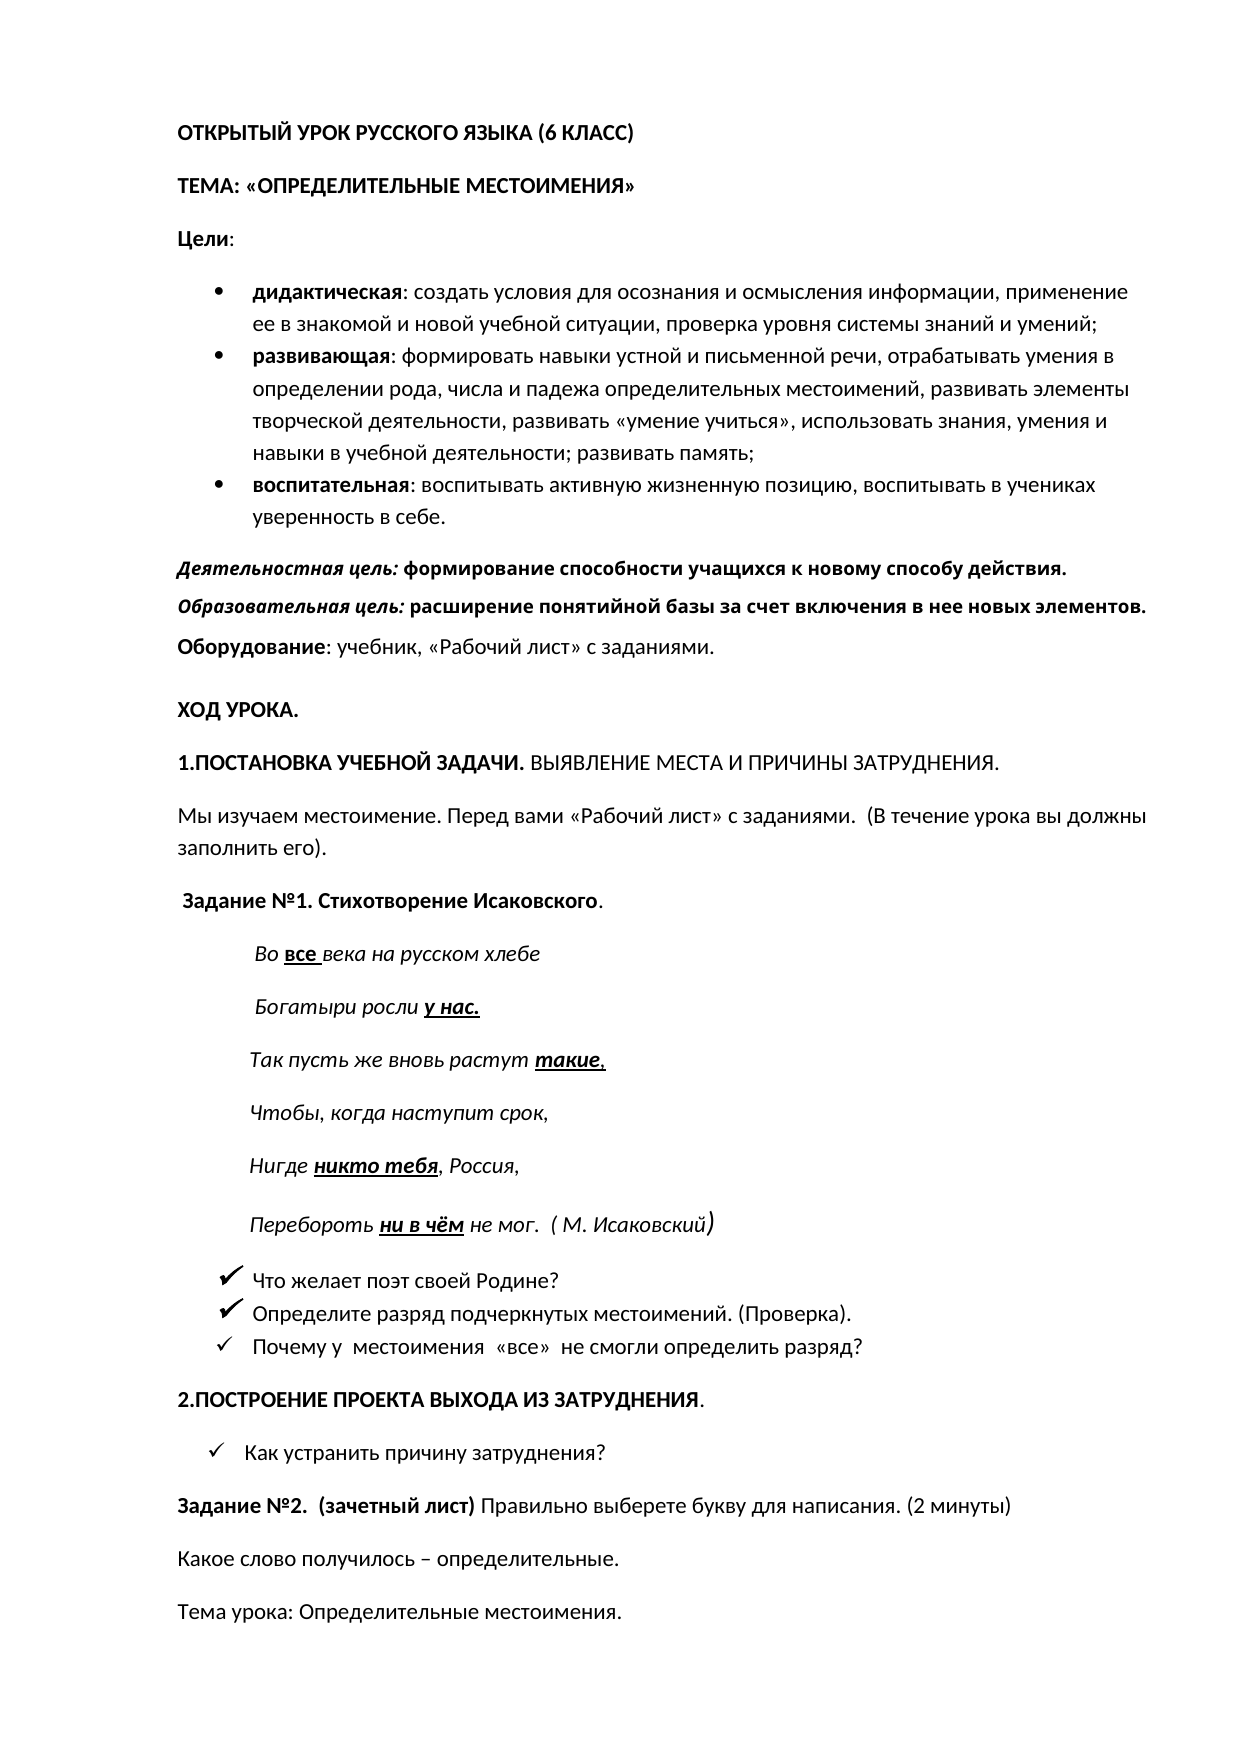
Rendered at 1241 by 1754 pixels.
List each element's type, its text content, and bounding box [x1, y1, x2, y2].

text Во все века на русском хлебе [177, 939, 1152, 967]
text Оборудование: учебник, «Рабочий лист» с заданиями. [177, 632, 1152, 660]
list Что желает поэт своей Родине? [215, 1266, 1152, 1294]
text Тема урока: Определительные местоимения. [177, 1597, 1152, 1625]
text 1.ПОСТАНОВКА УЧЕБНОЙ ЗАДАЧИ. ВЫЯВЛЕНИЕ МЕСТА И ПРИЧИНЫ ЗАТРУДНЕНИЯ. [177, 748, 1152, 776]
list развивающая: формировать навыки устной и письменной речи, отрабатывать умения в определении рода, числа и падежа определительных местоимений, развивать элементы творческой деятельности, развивать «умение учиться», использовать знания, умения и навыки в учебной деятельности; развивать память; [215, 342, 1152, 466]
text Какое слово получилось – определительные. [177, 1544, 1152, 1572]
text Богатыри росли у нас. [177, 992, 1152, 1020]
list дидактическая: создать условия для осознания и осмысления информации, применение ее в знакомой и новой учебной ситуации, проверка уровня системы знаний и умений; [215, 277, 1152, 337]
text Мы изучаем местоимение. Перед вами «Рабочий лист» с заданиями. (В течение урока вы должны заполнить его). [177, 801, 1152, 861]
list воспитательная: воспитывать активную жизненную позицию, воспитывать в учениках уверенность в себе. [215, 470, 1152, 531]
text Нигде никто тебя, Россия, [177, 1151, 1152, 1179]
text Задание №1. Стихотворение Исаковского. [177, 886, 1152, 914]
text Деятельностная цель: формирование способности учащихся к новому способу действия. [177, 556, 1152, 581]
text Цели: [177, 224, 1152, 252]
text ТЕМА: «ОПРЕДЕЛИТЕЛЬНЫЕ МЕСТОИМЕНИЯ» [177, 171, 1152, 199]
text ХОД УРОКА. [177, 695, 1152, 723]
text Задание №2. (зачетный лист) Правильно выберете букву для написания. (2 минуты) [177, 1491, 1152, 1519]
text Образовательная цель: расширение понятийной базы за счет включения в нее новых элементов. [177, 594, 1152, 619]
list Почему у местоимения «все» не смогли определить разряд? [215, 1332, 1152, 1360]
list Как устранить причину затруднения? [207, 1438, 1152, 1466]
text Так пусть же вновь растут такие, [177, 1045, 1152, 1073]
list Определите разряд подчеркнутых местоимений. (Проверка). [215, 1299, 1152, 1327]
text Перебороть ни в чём не мог. ( М. Исаковский) [177, 1204, 1152, 1240]
text 2.ПОСТРОЕНИЕ ПРОЕКТА ВЫХОДА ИЗ ЗАТРУДНЕНИЯ. [177, 1385, 1152, 1413]
text Чтобы, когда наступит срок, [177, 1098, 1152, 1126]
text ОТКРЫТЫЙ УРОК РУССКОГО ЯЗЫКА (6 КЛАСС) [177, 118, 1152, 146]
